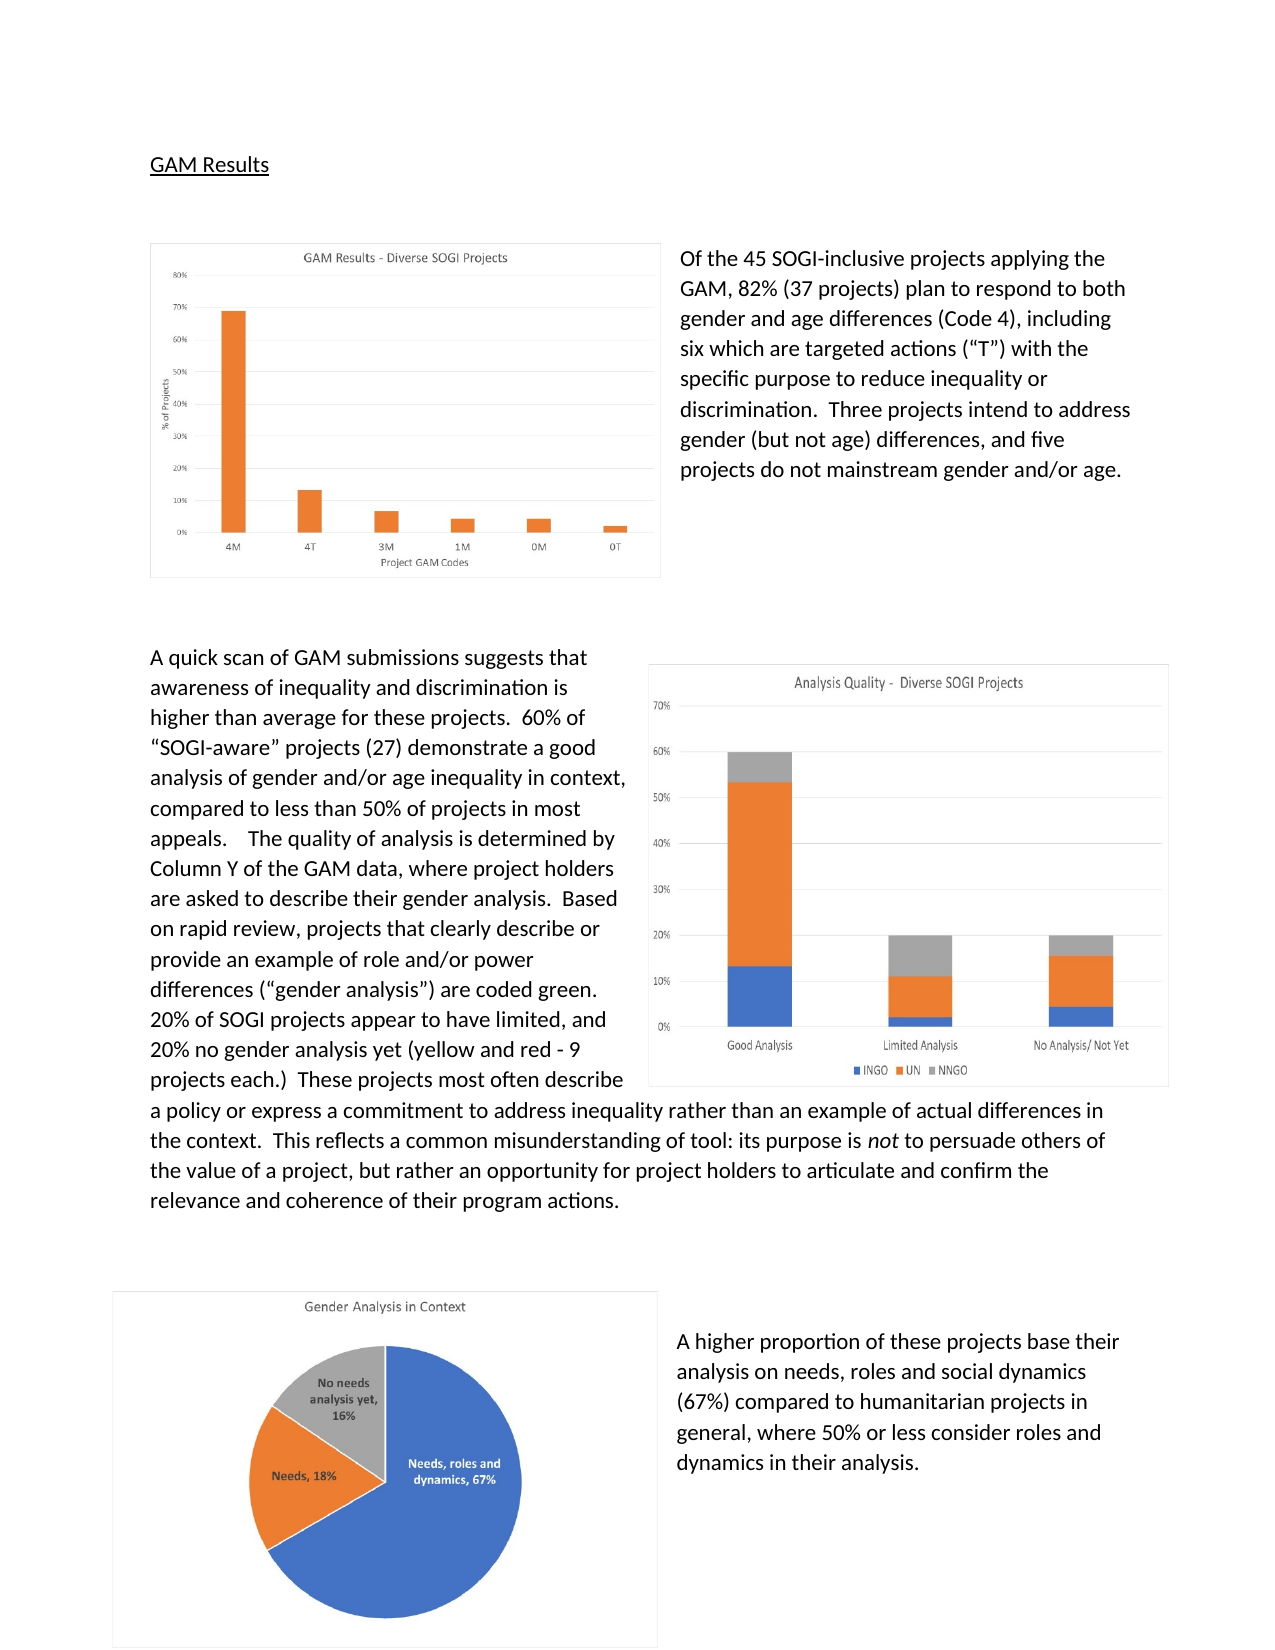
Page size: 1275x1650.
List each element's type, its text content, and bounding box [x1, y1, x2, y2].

picture [150, 243, 661, 578]
text Of the 45 SOGI-inclusive projects applying the GAM, 82% (37 projects) plan to respond to both gender and age differences (Code 4), including six which are targeted actions (“T”) with the specific purpose to reduce inequality or discrimination. Three projects intend to address gender (but not age) differences, and five projects do not mainstream gender and/or age. [661, 244, 1137, 483]
text GAM Results [150, 150, 1137, 178]
picture [112, 1291, 658, 1648]
picture [648, 664, 1169, 1087]
text A higher proportion of these projects base their analysis on needs, roles and social dynamics (67%) compared to humanitarian projects in general, where 50% or less consider roles and dynamics in their analysis. [658, 1327, 1137, 1476]
